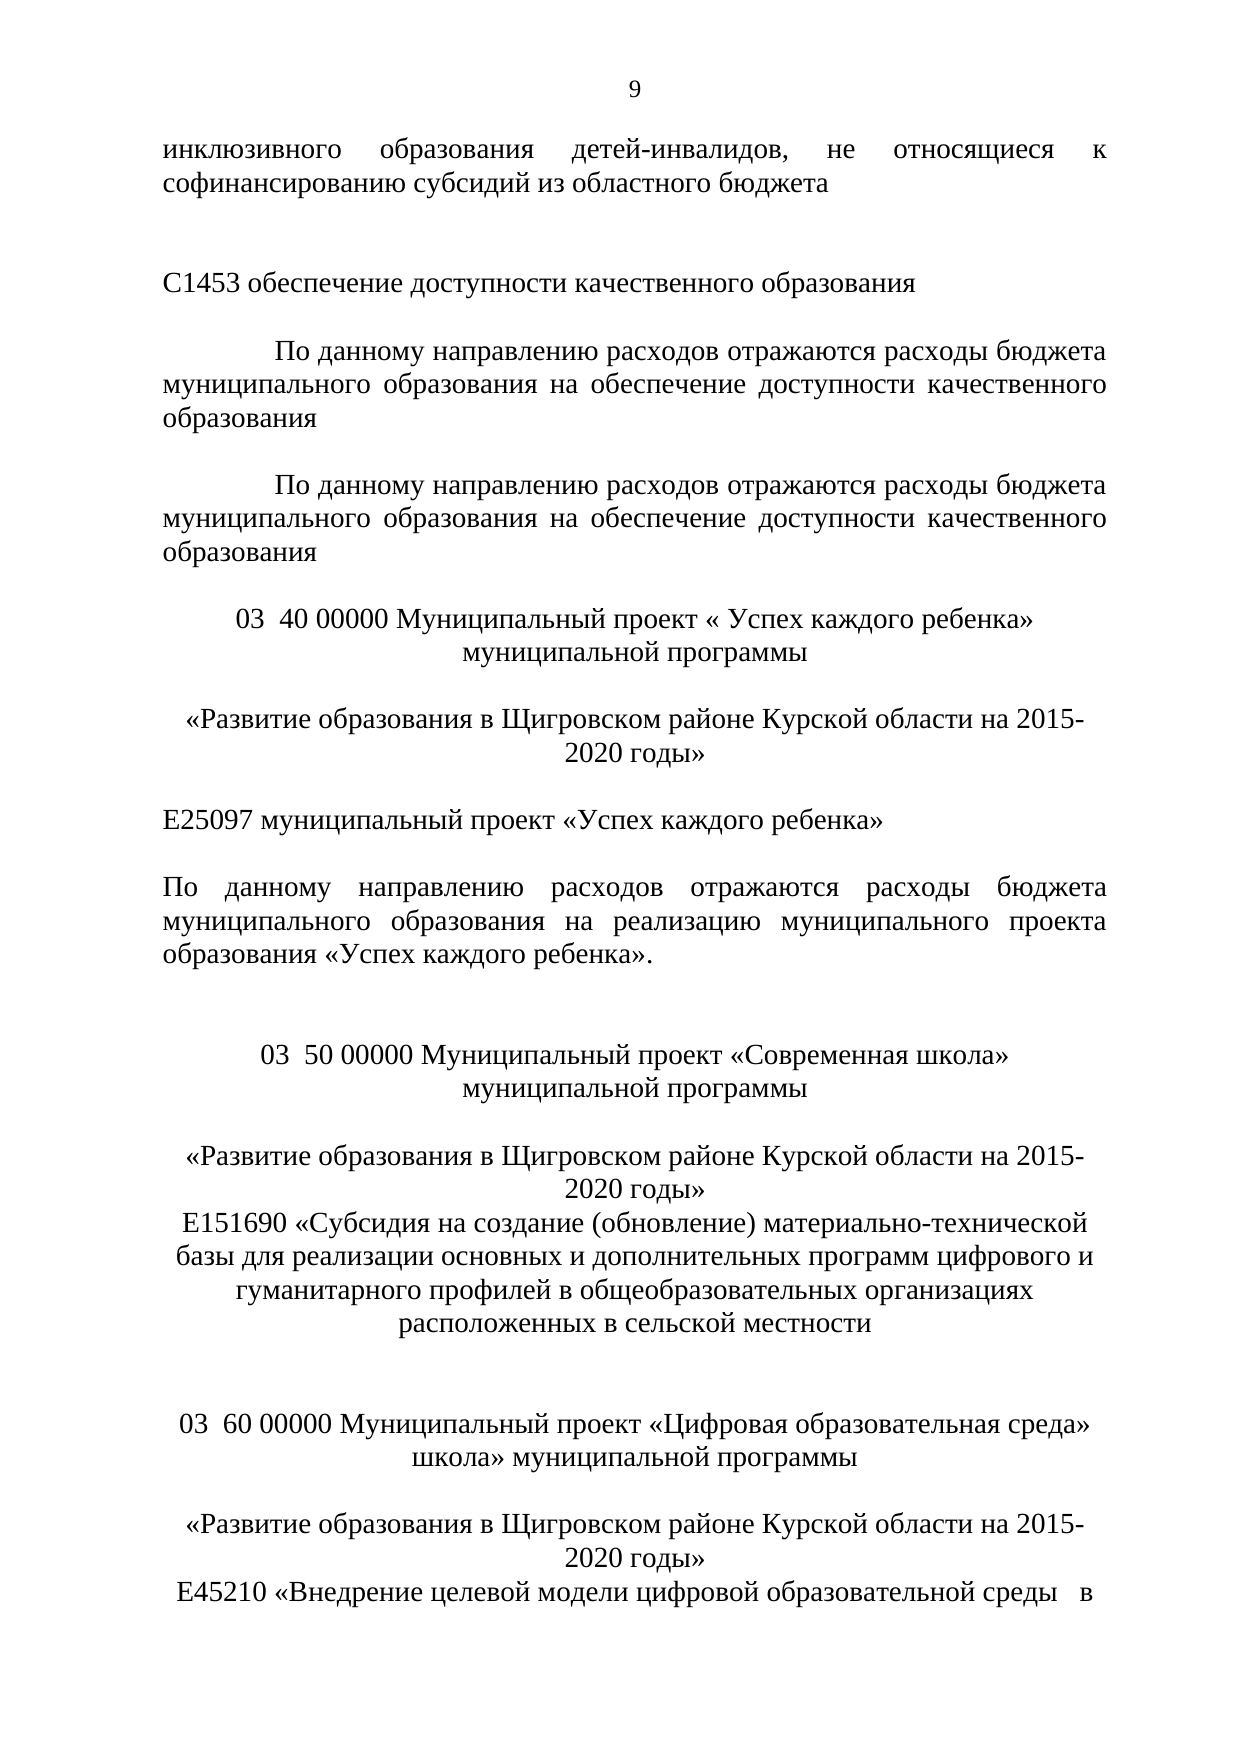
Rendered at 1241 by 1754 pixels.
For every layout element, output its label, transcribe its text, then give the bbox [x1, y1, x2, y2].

text По данному направлению расходов отражаются расходы бюджета муниципального образования на обеспечение доступности качественного образования [162, 467, 1107, 567]
text «Развитие образования в Щигровском районе Курской области на 2015-2020 годы» [162, 702, 1107, 769]
text 03 40 00000 Муниципальный проект « Успех каждого ребенка» муниципальной программы [162, 601, 1107, 668]
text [162, 1574, 1107, 1607]
text 03 50 00000 Муниципальный проект «Современная школа» муниципальной программы [162, 1037, 1107, 1104]
text По данному направлению расходов отражаются расходы бюджета муниципального образования на обеспечение доступности качественного образования [162, 333, 1107, 433]
text Е151690 «Субсидия на создание (обновление) материально-технической базы для реализации основных и дополнительных программ цифрового и гуманитарного профилей в общеобразовательных организациях расположенных в сельской местности [162, 1205, 1107, 1339]
text «Развитие образования в Щигровском районе Курской области на 2015-2020 годы» [162, 1507, 1107, 1574]
text По данному направлению расходов отражаются расходы бюджета муниципального образования на реализацию муниципального проекта образования «Успех каждого ребенка». [162, 869, 1107, 970]
text «Развитие образования в Щигровском районе Курской области на 2015-2020 годы» [162, 1138, 1107, 1205]
text С1453 обеспечение доступности качественного образования [162, 266, 1107, 299]
text Е25097 муниципальный проект «Успех каждого ребенка» [162, 802, 1107, 836]
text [162, 131, 1107, 198]
text 03 60 00000 Муниципальный проект «Цифровая образовательная среда» школа» муниципальной программы [162, 1406, 1107, 1473]
